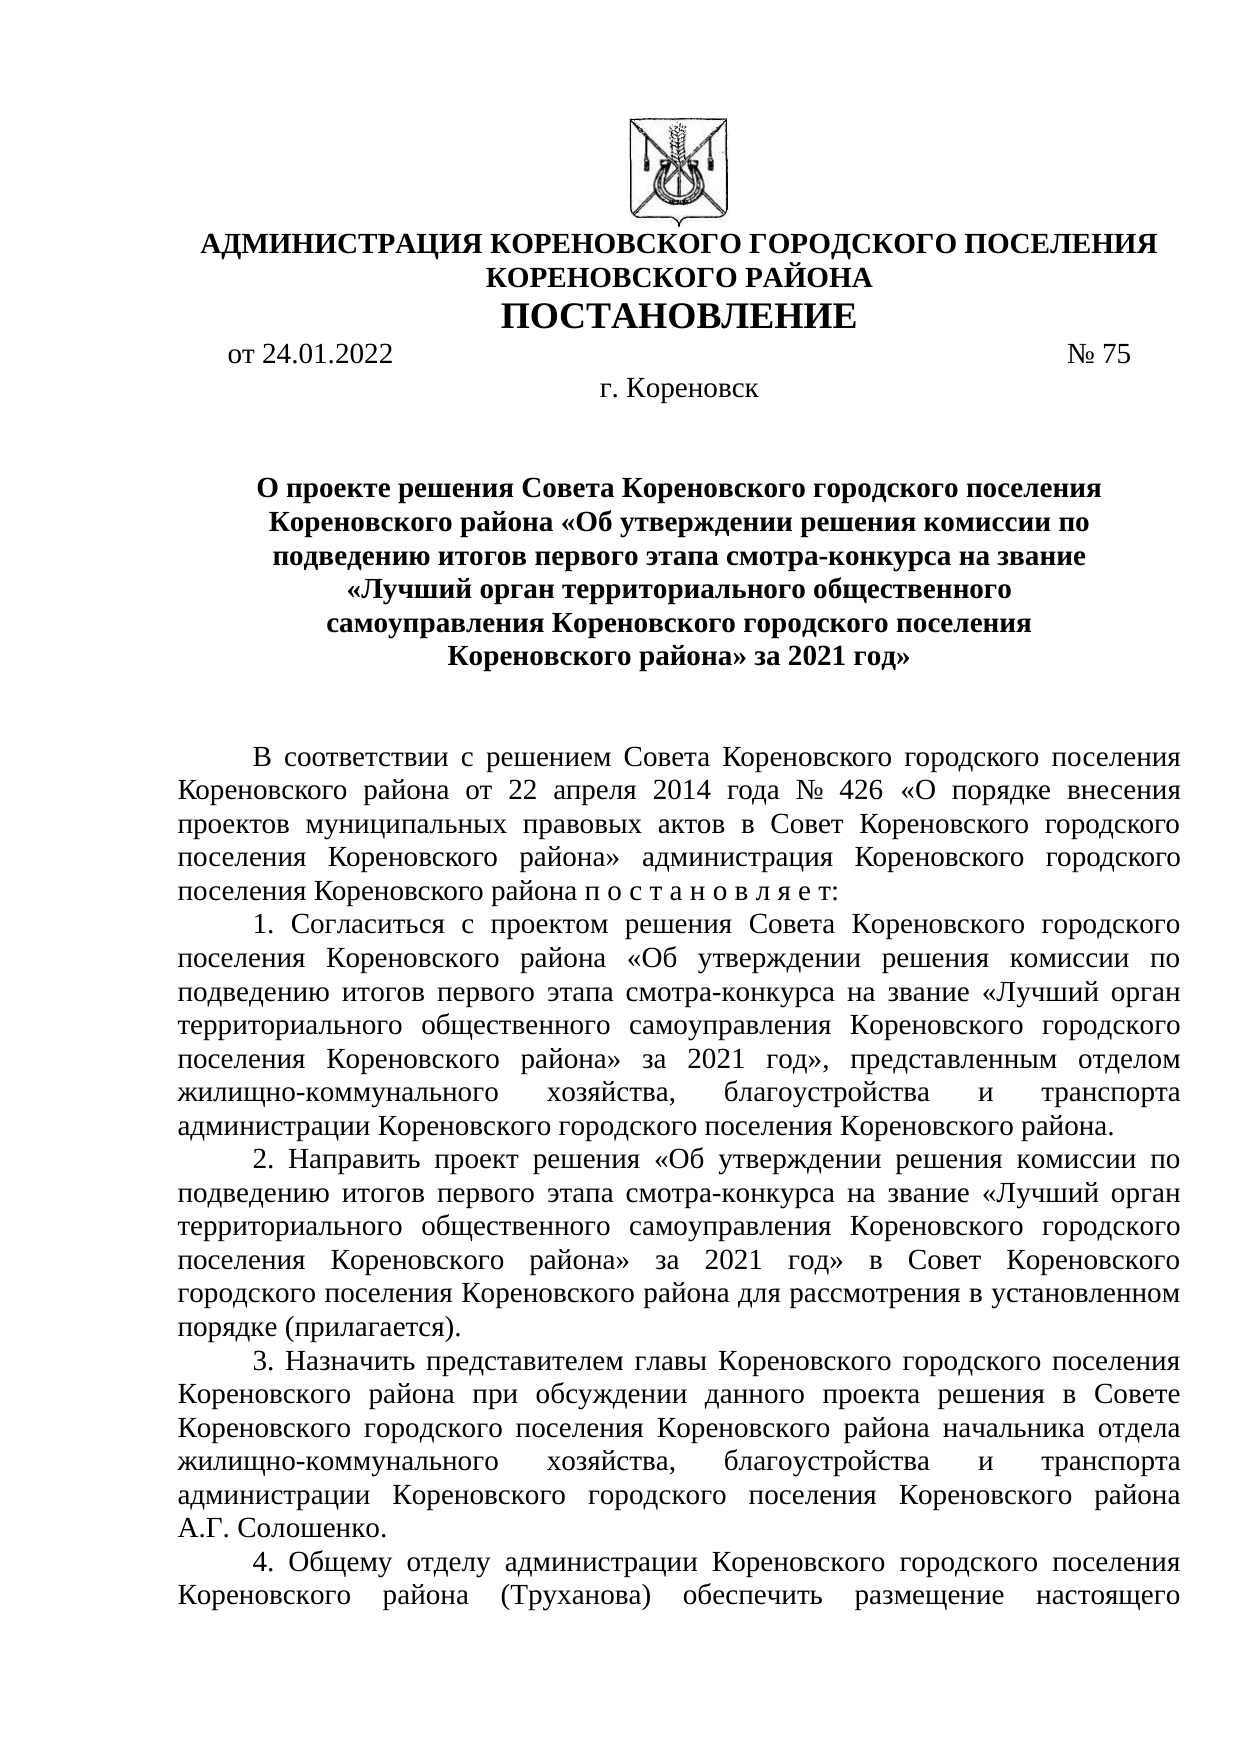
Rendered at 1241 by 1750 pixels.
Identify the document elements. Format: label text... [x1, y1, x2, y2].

text «Лучший орган территориального общественного [177, 571, 1181, 605]
text от 24.01.2022 № 75 [177, 336, 1181, 370]
text В соответствии с решением Совета Кореновского городского поселения Кореновского района от 22 апреля 2014 года № 426 «О порядке внесения проектов муниципальных правовых актов в Совет Кореновского городского поселения Кореновского района» администрация Кореновского городского поселения Кореновского района п о с т а н о в л я е т: [177, 739, 1181, 907]
text ПОСТАНОВЛЕНИЕ [177, 293, 1181, 336]
text КОРЕНОВСКОГО РАЙОНА [177, 260, 1181, 293]
text Кореновского района» за 2021 год» [177, 638, 1181, 672]
text самоуправления Кореновского городского поселения [177, 605, 1181, 638]
picture [629, 118, 729, 227]
text 2. Направить проект решения «Об утверждении решения комиссии по подведению итогов первого этапа смотра-конкурса на звание «Лучший орган территориального общественного самоуправления Кореновского городского поселения Кореновского района» за 2021 год» в Совет Кореновского городского поселения Кореновского района для рассмотрения в установленном порядке (прилагается). [177, 1141, 1181, 1343]
text 1. Согласиться с проектом решения Совета Кореновского городского поселения Кореновского района «Об утверждении решения комиссии по подведению итогов первого этапа смотра-конкурса на звание «Лучший орган территориального общественного самоуправления Кореновского городского поселения Кореновского района» за 2021 год», представленным отделом жилищно-коммунального хозяйства, благоустройства и транспорта администрации Кореновского городского поселения Кореновского района. [177, 907, 1181, 1141]
text О проекте решения Совета Кореновского городского поселения Кореновского района «Об утверждении решения комиссии по [177, 471, 1181, 538]
text АДМИНИСТРАЦИЯ КОРЕНОВСКОГО ГОРОДСКОГО ПОСЕЛЕНИЯ [177, 226, 1181, 260]
text 3. Назначить представителем главы Кореновского городского поселения Кореновского района при обсуждении данного проекта решения в Совете Кореновского городского поселения Кореновского района начальника отдела жилищно-коммунального хозяйства, благоустройства и транспорта администрации Кореновского городского поселения Кореновского района А.Г. Солошенко. [177, 1343, 1181, 1544]
text г. Кореновск [177, 370, 1181, 403]
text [177, 1544, 1181, 1611]
text подведению итогов первого этапа смотра-конкурса на звание [177, 538, 1181, 571]
